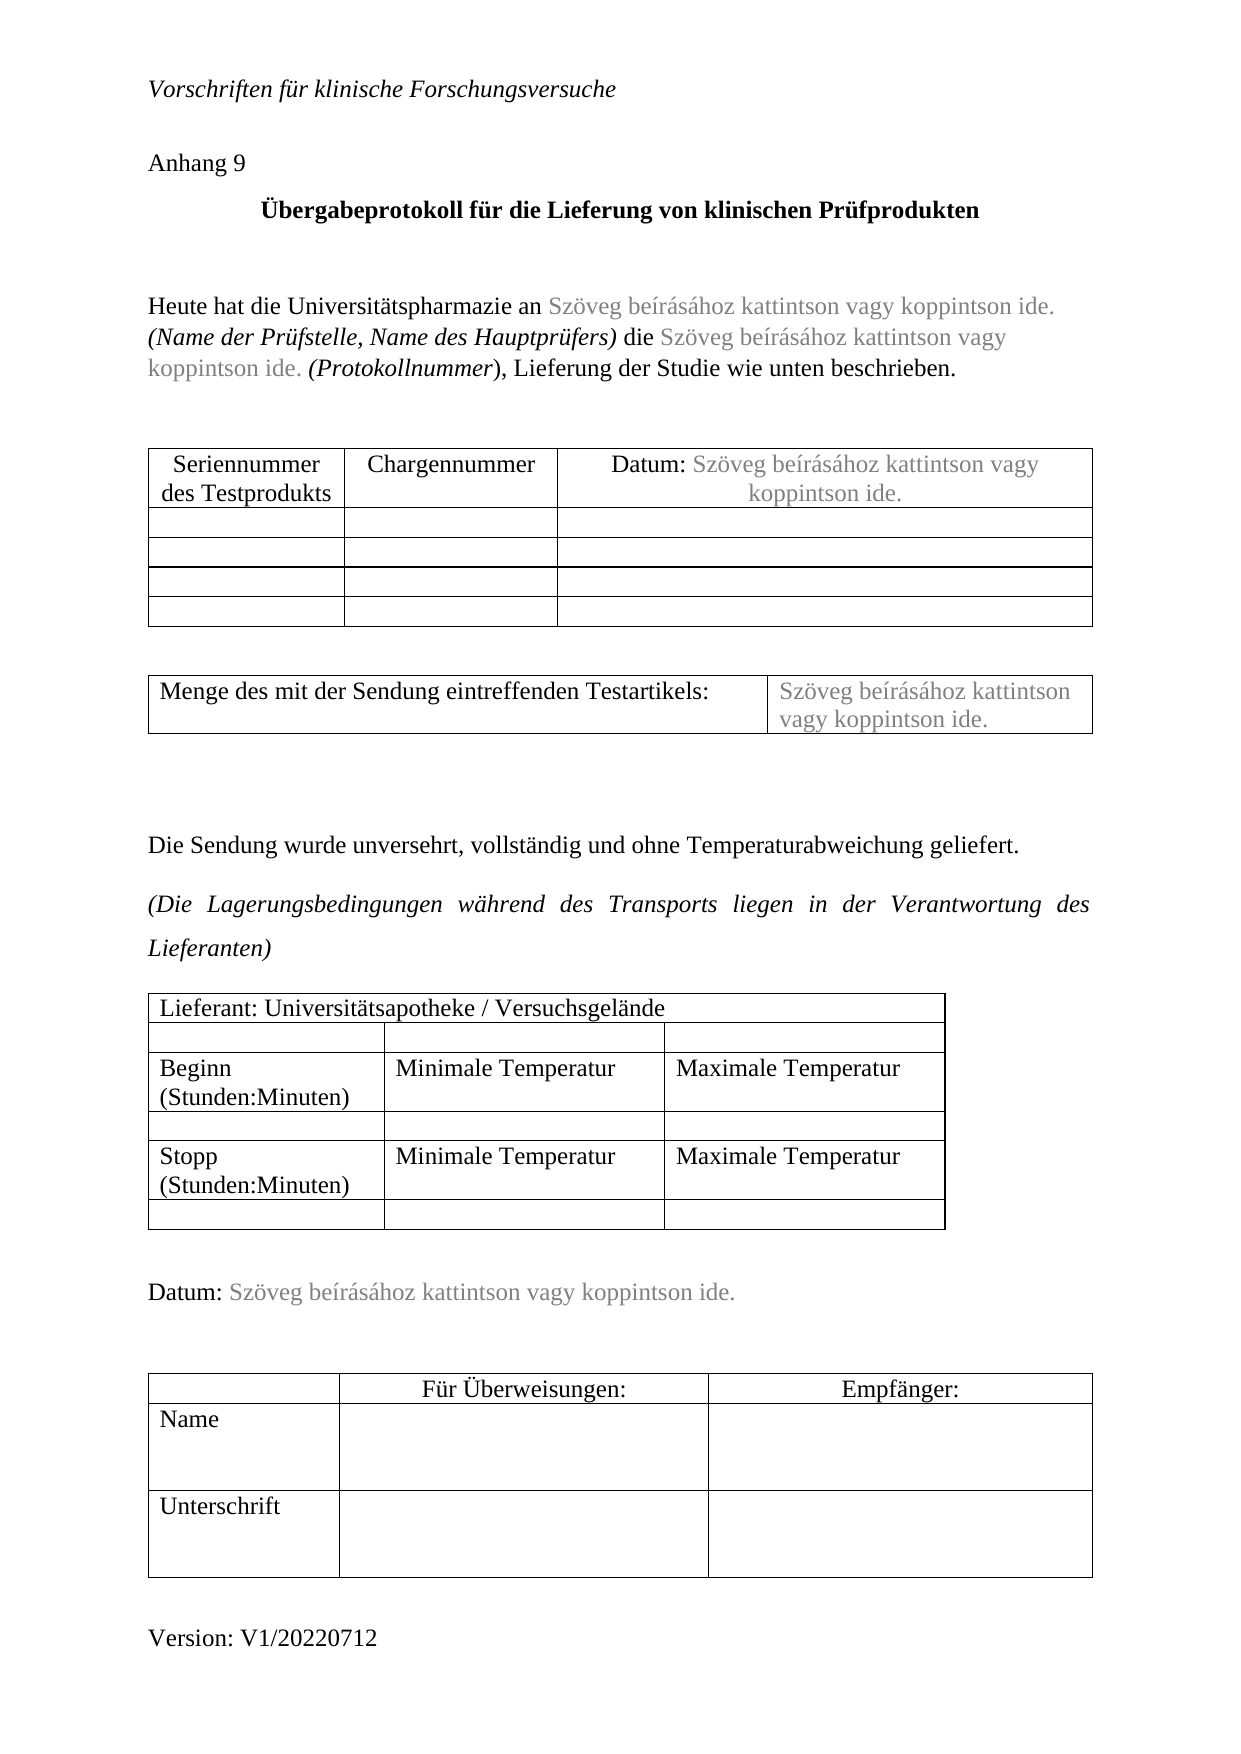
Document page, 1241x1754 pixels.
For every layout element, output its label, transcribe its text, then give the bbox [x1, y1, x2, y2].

text Übergabeprotokoll für die Lieferung von klinischen Prüfprodukten [148, 195, 1093, 224]
text Heute hat die Universitätspharmazie an (Name der Prüfstelle, Name des Hauptprüfers) die (Protokollnummer), Lieferung der Studie wie unten beschrieben. [148, 291, 1093, 382]
table_header Empfänger: [709, 1374, 1092, 1403]
table_header Lieferant: Universitätsapotheke / Versuchsgelände [149, 994, 944, 1022]
table_cell [385, 1200, 664, 1229]
text Datum: [148, 1277, 1093, 1306]
text Anhang 9 [148, 148, 1093, 176]
table_cell [345, 538, 557, 566]
table_cell Beginn (Stunden:Minuten) [149, 1053, 384, 1111]
table_header Datum: [558, 449, 1092, 507]
table_cell [558, 597, 1092, 626]
table_cell [665, 1023, 944, 1052]
table_header Menge des mit der Sendung eintreffenden Testartikels: [149, 676, 767, 733]
table_cell Maximale Temperatur [665, 1141, 944, 1199]
table_cell [345, 568, 557, 596]
table_cell [665, 1112, 944, 1140]
table_cell [149, 508, 344, 537]
table_cell [709, 1491, 1092, 1577]
table_cell [558, 508, 1092, 537]
table_cell Minimale Temperatur [385, 1141, 664, 1199]
text Die Sendung wurde unversehrt, vollständig und ohne Temperaturabweichung geliefert. [148, 830, 1093, 858]
table_cell [385, 1112, 664, 1140]
table_cell [149, 538, 344, 566]
table_cell Unterschrift [149, 1491, 339, 1577]
table_cell [149, 568, 344, 596]
table_cell [149, 1112, 384, 1140]
table_cell [385, 1023, 664, 1052]
table_header [768, 676, 1092, 733]
table_cell [340, 1491, 708, 1577]
table_cell Minimale Temperatur [385, 1053, 664, 1111]
table_cell [149, 597, 344, 626]
table_cell [345, 508, 557, 537]
table_header [149, 1374, 339, 1403]
table_cell [340, 1404, 708, 1490]
table_cell [709, 1404, 1092, 1490]
table_header Seriennummer des Testprodukts [149, 449, 344, 507]
table_cell [665, 1200, 944, 1229]
table_cell [345, 597, 557, 626]
table_cell [558, 568, 1092, 596]
table_cell Stopp (Stunden:Minuten) [149, 1141, 384, 1199]
table_cell [558, 538, 1092, 566]
table_header Für Überweisungen: [340, 1374, 708, 1403]
text (Die Lagerungsbedingungen während des Transports liegen in der Verantwortung des Lieferanten) [148, 889, 1093, 961]
table_cell Maximale Temperatur [665, 1053, 944, 1111]
table_cell Name [149, 1404, 339, 1490]
table_cell [149, 1023, 384, 1052]
table_header Chargennummer [345, 449, 557, 507]
table_cell [149, 1200, 384, 1229]
